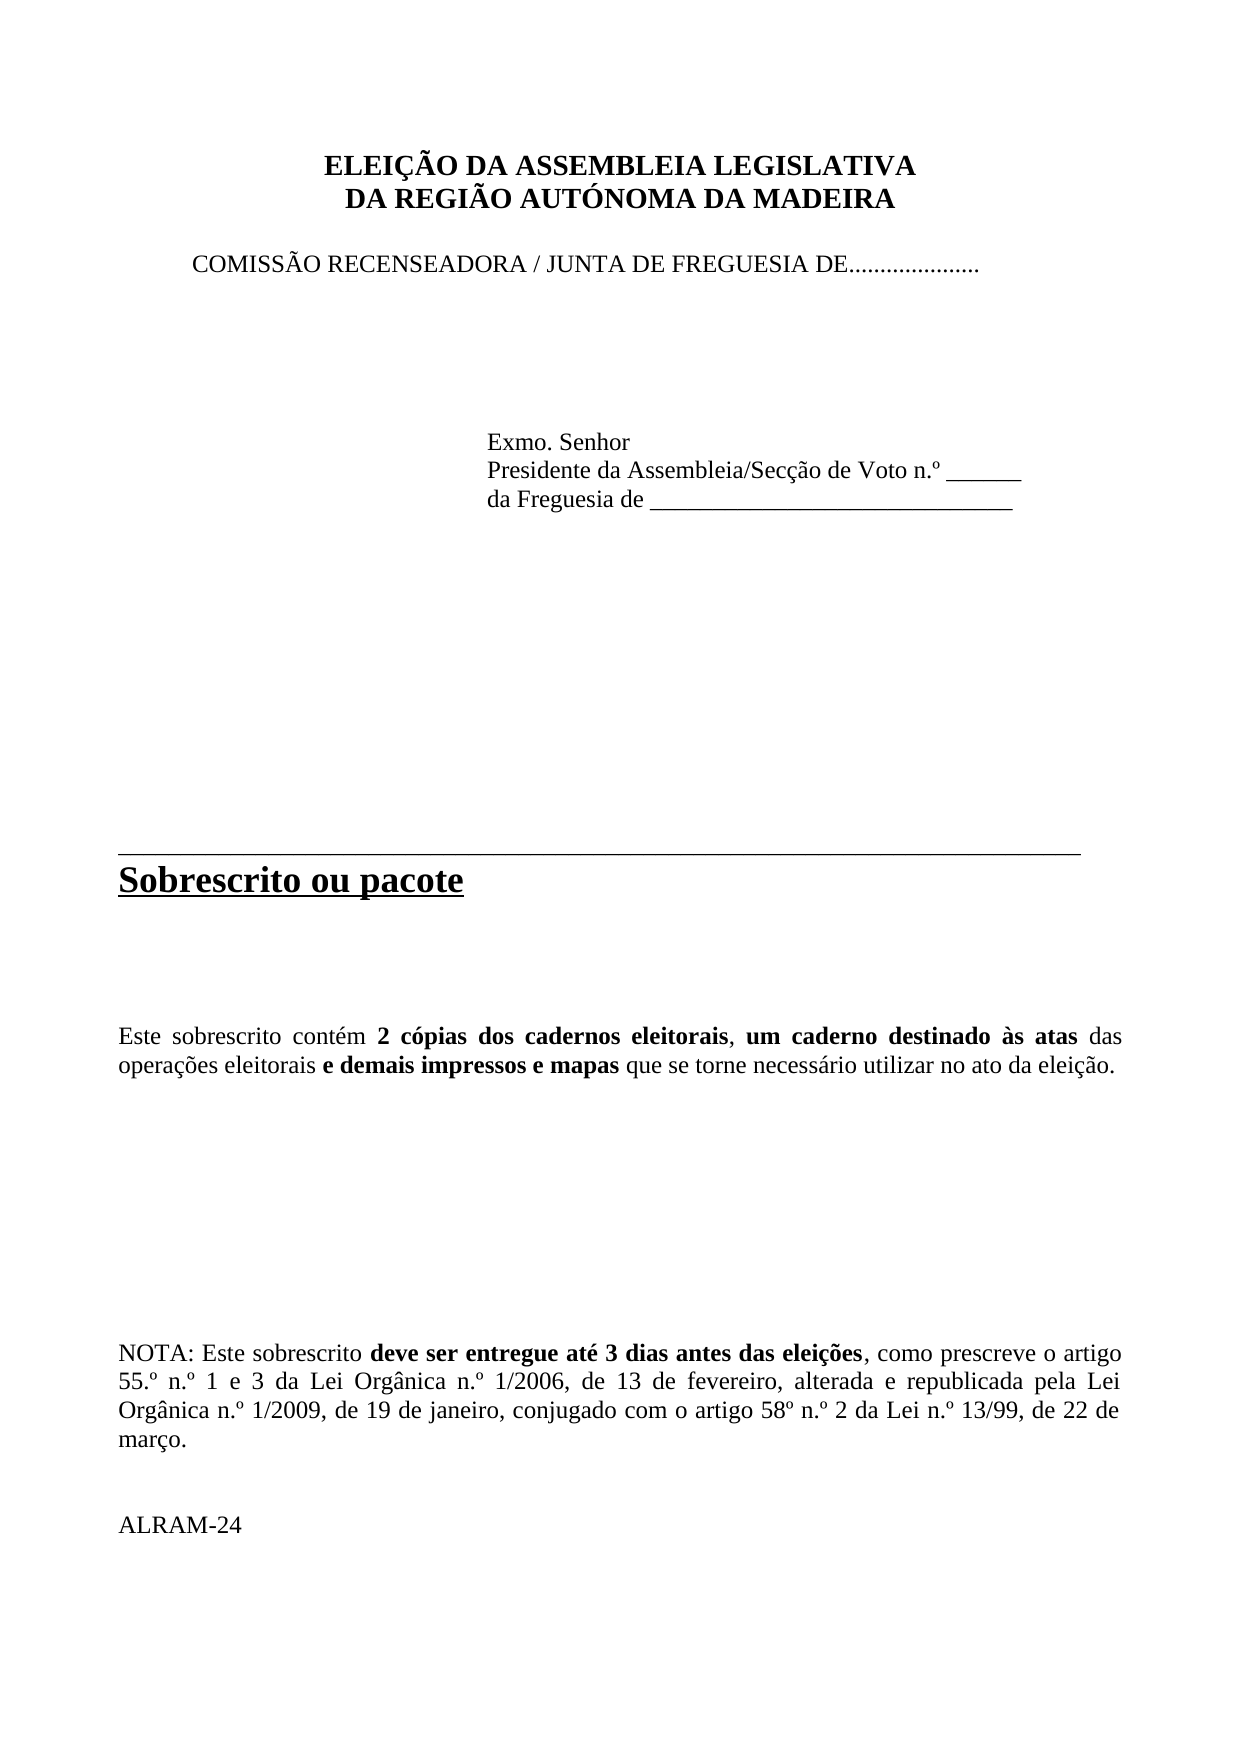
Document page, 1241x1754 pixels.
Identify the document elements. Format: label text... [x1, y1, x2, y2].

text Exmo. Senhor [118, 427, 1122, 455]
text Sobrescrito ou pacote [118, 858, 1122, 901]
text NOTA: Este sobrescrito deve ser entregue até 3 dias antes das eleições, como prescreve o artigo 55.º n.º 1 e 3 da Lei Orgânica n.º 1/2006, de 13 de fevereiro, alterada e republicada pela Lei Orgânica n.º 1/2009, de 19 de janeiro, conjugado com o artigo 58º n.º 2 da Lei n.º 13/99, de 22 de março. [118, 1338, 1122, 1453]
text COMISSÃO RECENSEADORA / JUNTA DE FREGUESIA DE..................... [118, 249, 1122, 278]
text _____________________________________________________________________________ [118, 829, 1122, 858]
subtitle ELEIÇÃO DA ASSEMBLEIA LEGISLATIVA [118, 148, 1122, 181]
text da Freguesia de _____________________________ [118, 484, 1122, 513]
subtitle DA REGIÃO AUTÓNOMA DA MADEIRA [118, 181, 1122, 215]
text ALRAM-24 [118, 1510, 1122, 1539]
text Presidente da Assembleia/Secção de Voto n.º ______ [118, 455, 1122, 484]
text Este sobrescrito contém 2 cópias dos cadernos eleitorais, um caderno destinado às atas das operações eleitorais e demais impressos e mapas que se torne necessário utilizar no ato da eleição. [118, 1021, 1122, 1079]
